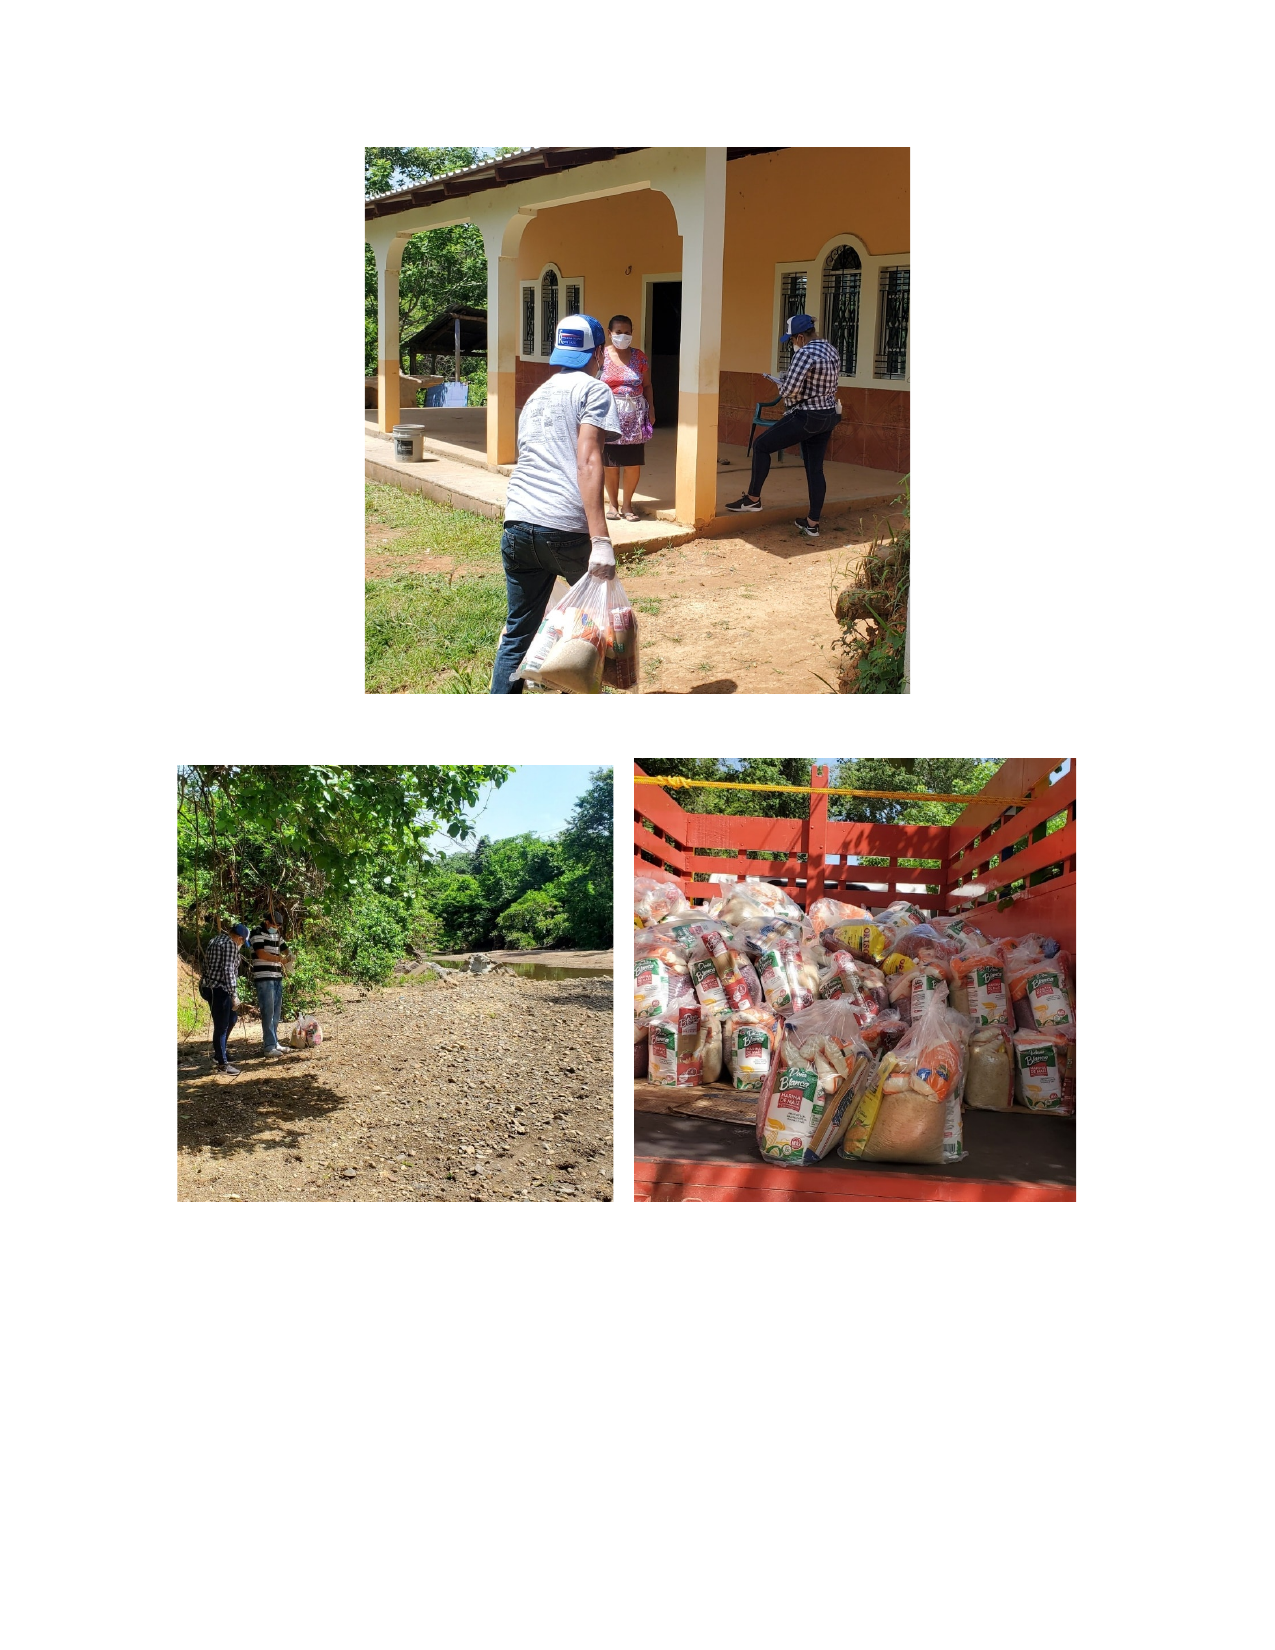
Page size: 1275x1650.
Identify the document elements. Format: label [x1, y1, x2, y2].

picture [634, 758, 1077, 1202]
picture [364, 147, 911, 694]
picture [177, 765, 614, 1202]
